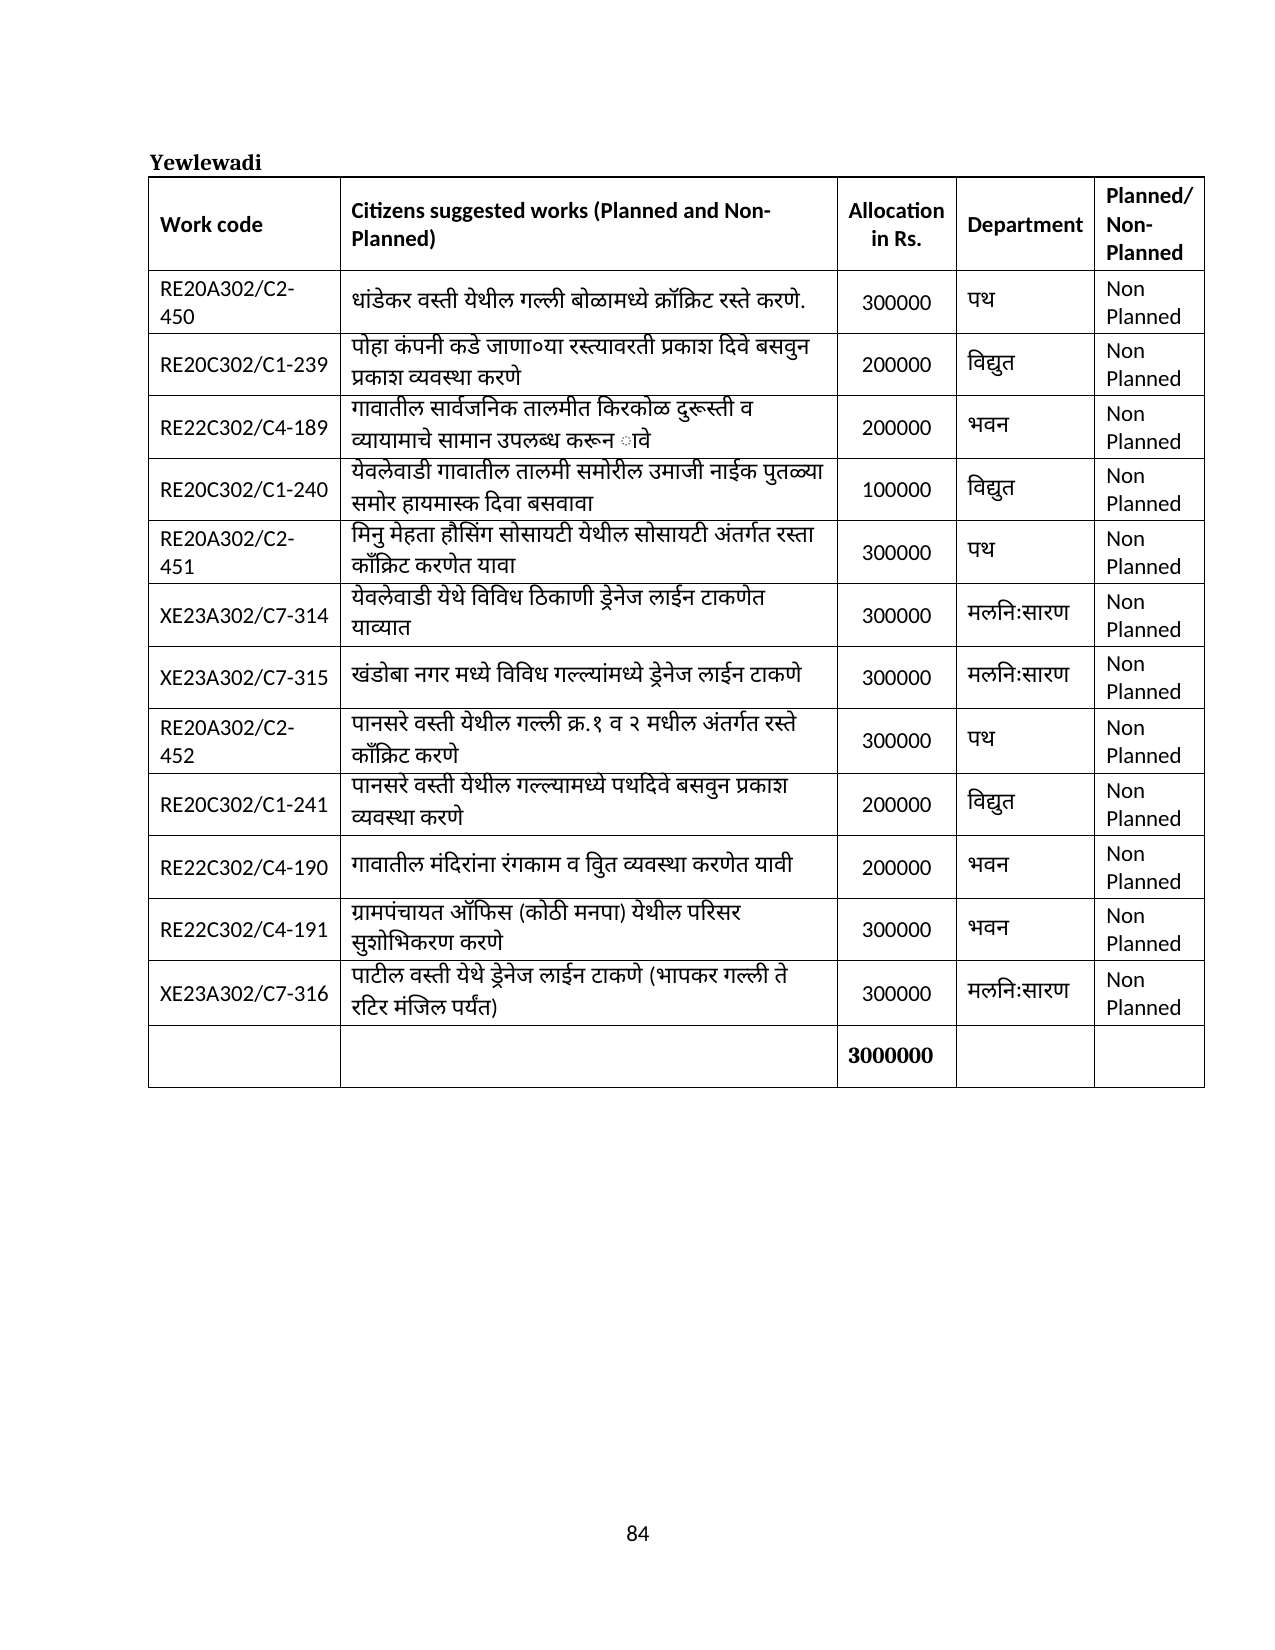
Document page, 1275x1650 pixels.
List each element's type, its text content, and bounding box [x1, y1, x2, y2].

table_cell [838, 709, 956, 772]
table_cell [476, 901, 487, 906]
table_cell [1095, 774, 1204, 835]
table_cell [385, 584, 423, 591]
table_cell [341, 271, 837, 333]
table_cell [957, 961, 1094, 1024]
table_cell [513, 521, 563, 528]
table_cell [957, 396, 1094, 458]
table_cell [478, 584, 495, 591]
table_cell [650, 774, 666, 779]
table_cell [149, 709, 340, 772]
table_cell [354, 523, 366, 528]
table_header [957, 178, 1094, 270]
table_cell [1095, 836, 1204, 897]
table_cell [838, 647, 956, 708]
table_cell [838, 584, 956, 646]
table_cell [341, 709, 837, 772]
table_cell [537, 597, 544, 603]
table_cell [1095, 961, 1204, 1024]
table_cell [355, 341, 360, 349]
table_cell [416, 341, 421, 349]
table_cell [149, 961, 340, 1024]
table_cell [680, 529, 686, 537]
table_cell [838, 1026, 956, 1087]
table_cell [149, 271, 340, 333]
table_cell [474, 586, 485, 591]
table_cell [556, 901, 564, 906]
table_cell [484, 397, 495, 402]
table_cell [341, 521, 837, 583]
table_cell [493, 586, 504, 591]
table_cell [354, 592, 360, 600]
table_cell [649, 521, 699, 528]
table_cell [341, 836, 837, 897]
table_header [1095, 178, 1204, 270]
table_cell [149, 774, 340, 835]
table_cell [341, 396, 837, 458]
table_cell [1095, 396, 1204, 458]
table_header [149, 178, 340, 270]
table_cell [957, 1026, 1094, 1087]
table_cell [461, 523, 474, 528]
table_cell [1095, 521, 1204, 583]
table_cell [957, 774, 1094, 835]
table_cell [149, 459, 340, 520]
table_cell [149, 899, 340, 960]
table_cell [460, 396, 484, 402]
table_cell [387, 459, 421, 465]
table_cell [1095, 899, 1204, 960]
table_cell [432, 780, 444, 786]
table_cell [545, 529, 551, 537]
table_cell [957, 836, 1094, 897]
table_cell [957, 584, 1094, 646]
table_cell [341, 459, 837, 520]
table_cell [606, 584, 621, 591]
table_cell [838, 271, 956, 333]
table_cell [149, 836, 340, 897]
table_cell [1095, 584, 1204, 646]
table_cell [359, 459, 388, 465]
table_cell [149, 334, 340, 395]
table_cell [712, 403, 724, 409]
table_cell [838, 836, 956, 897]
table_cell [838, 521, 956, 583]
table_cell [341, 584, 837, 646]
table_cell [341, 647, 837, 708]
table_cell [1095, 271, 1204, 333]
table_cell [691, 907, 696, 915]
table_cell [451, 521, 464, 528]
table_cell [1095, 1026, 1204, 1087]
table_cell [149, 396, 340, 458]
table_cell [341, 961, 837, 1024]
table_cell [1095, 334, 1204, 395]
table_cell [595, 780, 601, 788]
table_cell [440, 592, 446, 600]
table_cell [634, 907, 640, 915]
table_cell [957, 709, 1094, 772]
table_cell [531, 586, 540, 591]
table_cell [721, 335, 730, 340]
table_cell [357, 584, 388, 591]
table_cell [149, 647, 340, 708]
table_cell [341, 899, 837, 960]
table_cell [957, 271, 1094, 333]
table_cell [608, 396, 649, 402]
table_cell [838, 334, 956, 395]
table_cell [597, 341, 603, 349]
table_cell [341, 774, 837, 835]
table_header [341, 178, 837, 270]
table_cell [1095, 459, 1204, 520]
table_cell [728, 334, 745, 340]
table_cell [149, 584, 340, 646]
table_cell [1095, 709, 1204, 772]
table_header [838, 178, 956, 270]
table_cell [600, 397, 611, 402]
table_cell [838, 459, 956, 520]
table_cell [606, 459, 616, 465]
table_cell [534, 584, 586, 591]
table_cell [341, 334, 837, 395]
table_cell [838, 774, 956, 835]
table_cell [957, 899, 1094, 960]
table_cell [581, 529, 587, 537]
subtitle Yewlewadi [150, 150, 1125, 176]
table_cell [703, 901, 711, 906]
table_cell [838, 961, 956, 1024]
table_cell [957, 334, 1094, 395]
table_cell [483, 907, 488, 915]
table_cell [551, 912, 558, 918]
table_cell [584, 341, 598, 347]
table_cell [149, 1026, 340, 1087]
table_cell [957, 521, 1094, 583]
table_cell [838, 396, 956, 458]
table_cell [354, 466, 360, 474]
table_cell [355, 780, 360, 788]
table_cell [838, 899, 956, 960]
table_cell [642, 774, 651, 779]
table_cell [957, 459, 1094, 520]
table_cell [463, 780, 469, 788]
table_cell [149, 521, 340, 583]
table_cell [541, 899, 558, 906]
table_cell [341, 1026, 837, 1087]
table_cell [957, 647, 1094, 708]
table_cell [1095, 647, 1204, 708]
